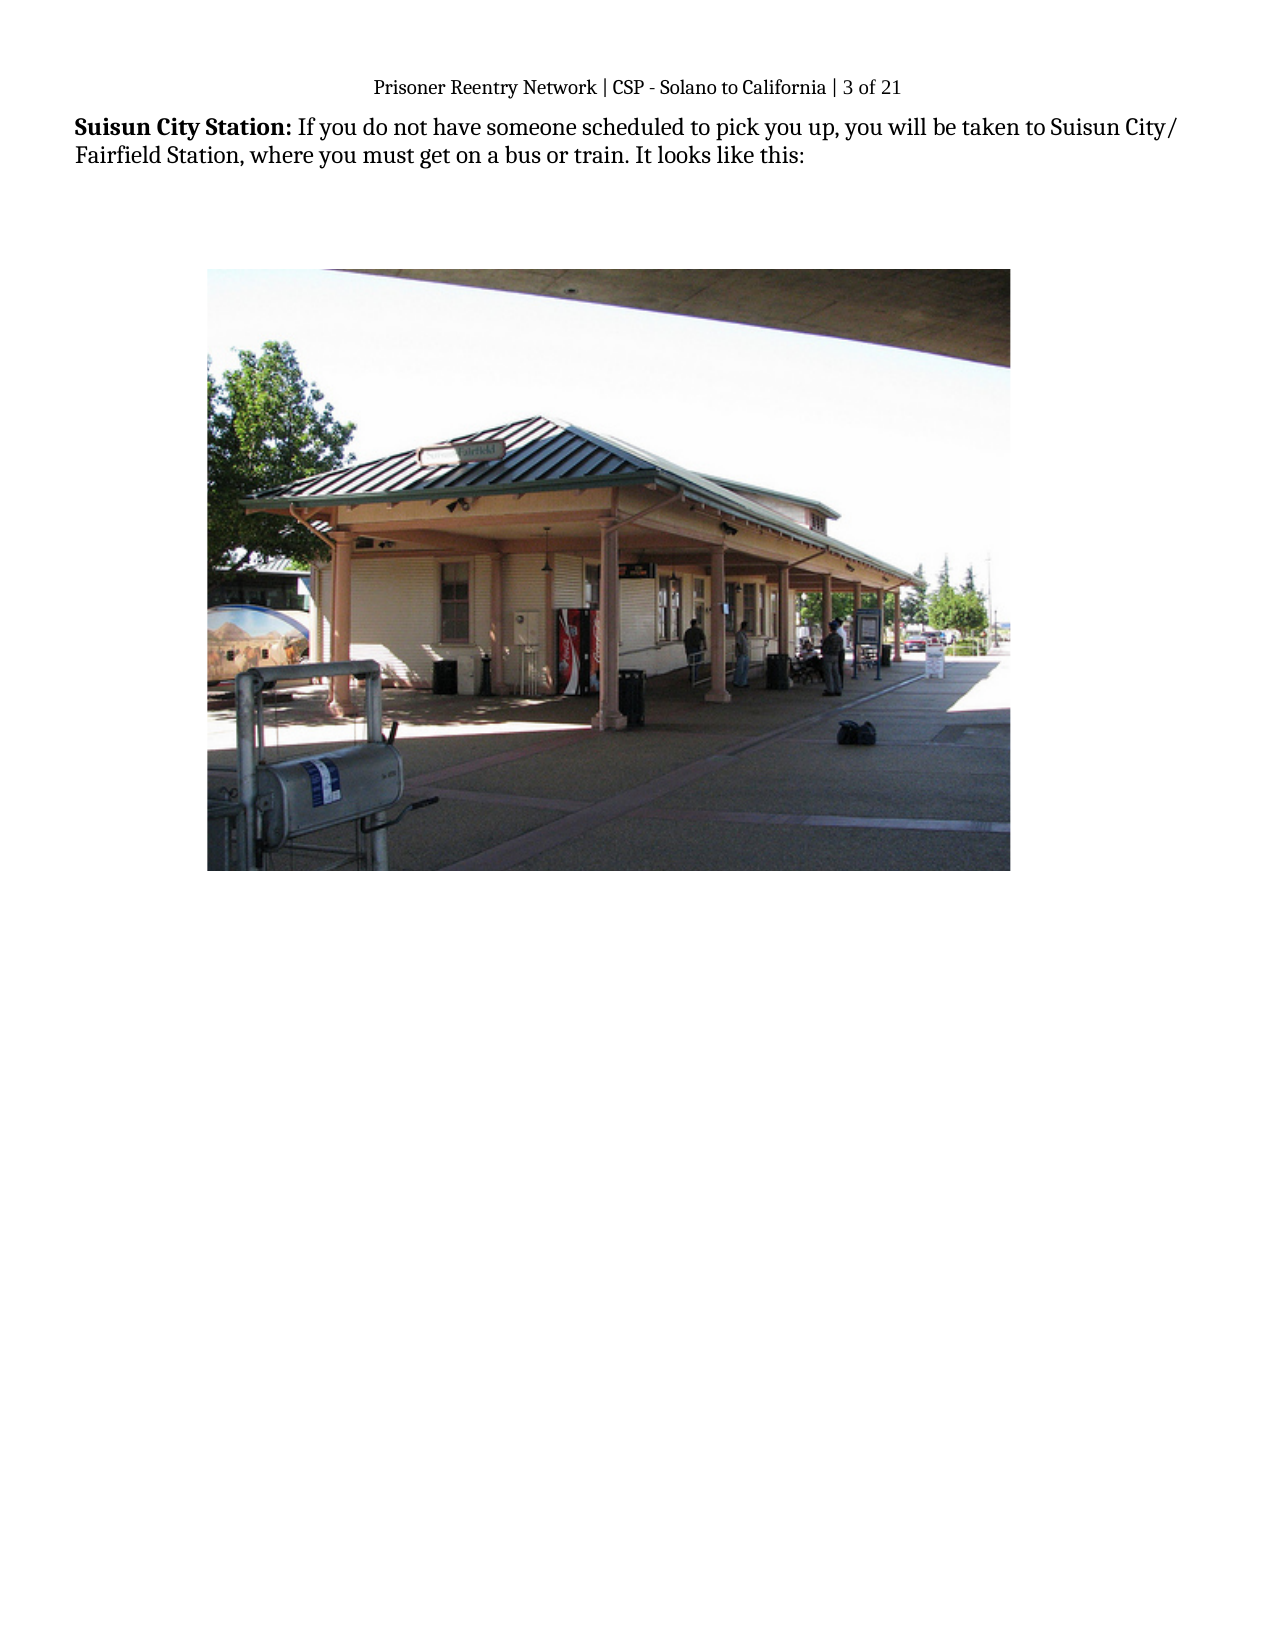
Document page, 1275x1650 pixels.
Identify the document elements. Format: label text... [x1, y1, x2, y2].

picture [206, 269, 1010, 870]
text Suisun City Station: If you do not have someone scheduled to pick you up, you will be taken to Suisun City/ Fairfield Station, where you must get on a bus or train. It looks like this: [75, 112, 1200, 170]
